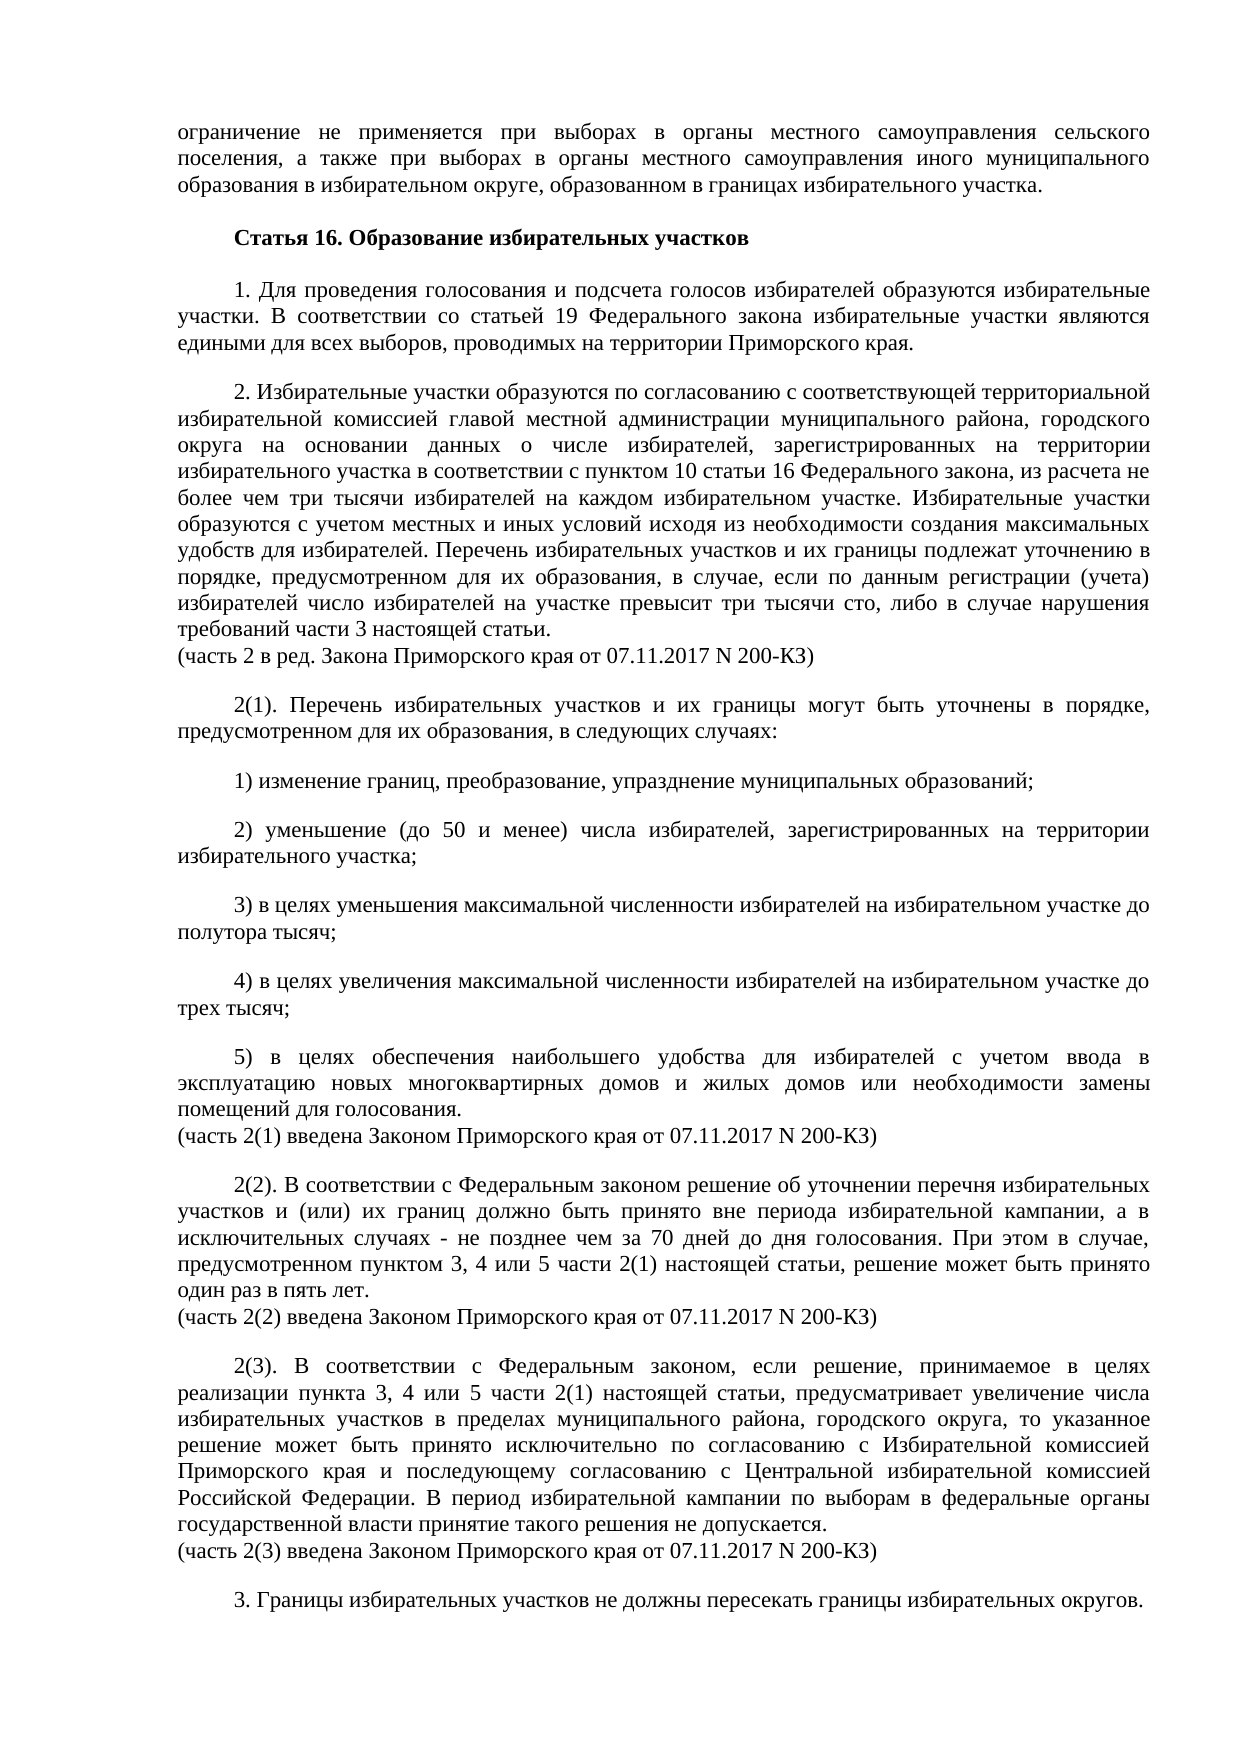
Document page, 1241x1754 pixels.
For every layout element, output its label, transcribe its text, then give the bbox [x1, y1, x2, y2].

text (часть 2(2) введена Законом Приморского края от 07.11.2017 N 200-КЗ) [177, 1303, 1152, 1329]
text 3. Границы избирательных участков не должны пересекать границы избирательных округов. [177, 1586, 1152, 1612]
text (часть 2 в ред. Закона Приморского края от 07.11.2017 N 200-КЗ) [177, 642, 1152, 668]
text 2) уменьшение (до 50 и менее) числа избирателей, зарегистрированных на территории избирательного участка; [177, 816, 1152, 869]
text (часть 2(1) введена Законом Приморского края от 07.11.2017 N 200-КЗ) [177, 1122, 1152, 1148]
text 2(1). Перечень избирательных участков и их границы могут быть уточнены в порядке, предусмотренном для их образования, в следующих случаях: [177, 691, 1152, 744]
text (часть 2(3) введена Законом Приморского края от 07.11.2017 N 200-КЗ) [177, 1537, 1152, 1563]
text 1. Для проведения голосования и подсчета голосов избирателей образуются избирательные участки. В соответствии со статьей 19 Федерального закона избирательные участки являются едиными для всех выборов, проводимых на территории Приморского края. [177, 276, 1152, 355]
text 5) в целях обеспечения наибольшего удобства для избирателей с учетом ввода в эксплуатацию новых многоквартирных домов и жилых домов или необходимости замены помещений для голосования. [177, 1043, 1152, 1122]
text 4) в целях увеличения максимальной численности избирателей на избирательном участке до трех тысяч; [177, 967, 1152, 1020]
title Статья 16. Образование избирательных участков [177, 223, 1152, 250]
text 2(2). В соответствии с Федеральным законом решение об уточнении перечня избирательных участков и (или) их границ должно быть принято вне периода избирательной кампании, а в исключительных случаях - не позднее чем за 70 дней до дня голосования. При этом в случае, предусмотренном пунктом 3, 4 или 5 части 2(1) настоящей статьи, решение может быть принято один раз в пять лет. [177, 1171, 1152, 1303]
text 2(3). В соответствии с Федеральным законом, если решение, принимаемое в целях реализации пункта 3, 4 или 5 части 2(1) настоящей статьи, предусматривает увеличение числа избирательных участков в пределах муниципального района, городского округа, то указанное решение может быть принято исключительно по согласованию с Избирательной комиссией Приморского края и последующему согласованию с Центральной избирательной комиссией Российской Федерации. В период избирательной кампании по выборам в федеральные органы государственной власти принятие такого решения не допускается. [177, 1352, 1152, 1537]
text 3) в целях уменьшения максимальной численности избирателей на избирательном участке до полутора тысяч; [177, 892, 1152, 944]
text 2. Избирательные участки образуются по согласованию с соответствующей территориальной избирательной комиссией главой местной администрации муниципального района, городского округа на основании данных о числе избирателей, зарегистрированных на территории избирательного участка в соответствии с пунктом 10 статьи 16 Федерального закона, из расчета не более чем три тысячи избирателей на каждом избирательном участке. Избирательные участки образуются с учетом местных и иных условий исходя из необходимости создания максимальных удобств для избирателей. Перечень избирательных участков и их границы подлежат уточнению в порядке, предусмотренном для их образования, в случае, если по данным регистрации (учета) избирателей число избирателей на участке превысит три тысячи сто, либо в случае нарушения требований части 3 настоящей статьи. [177, 378, 1152, 642]
text 1) изменение границ, преобразование, упразднение муниципальных образований; [177, 767, 1152, 793]
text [177, 118, 1152, 197]
